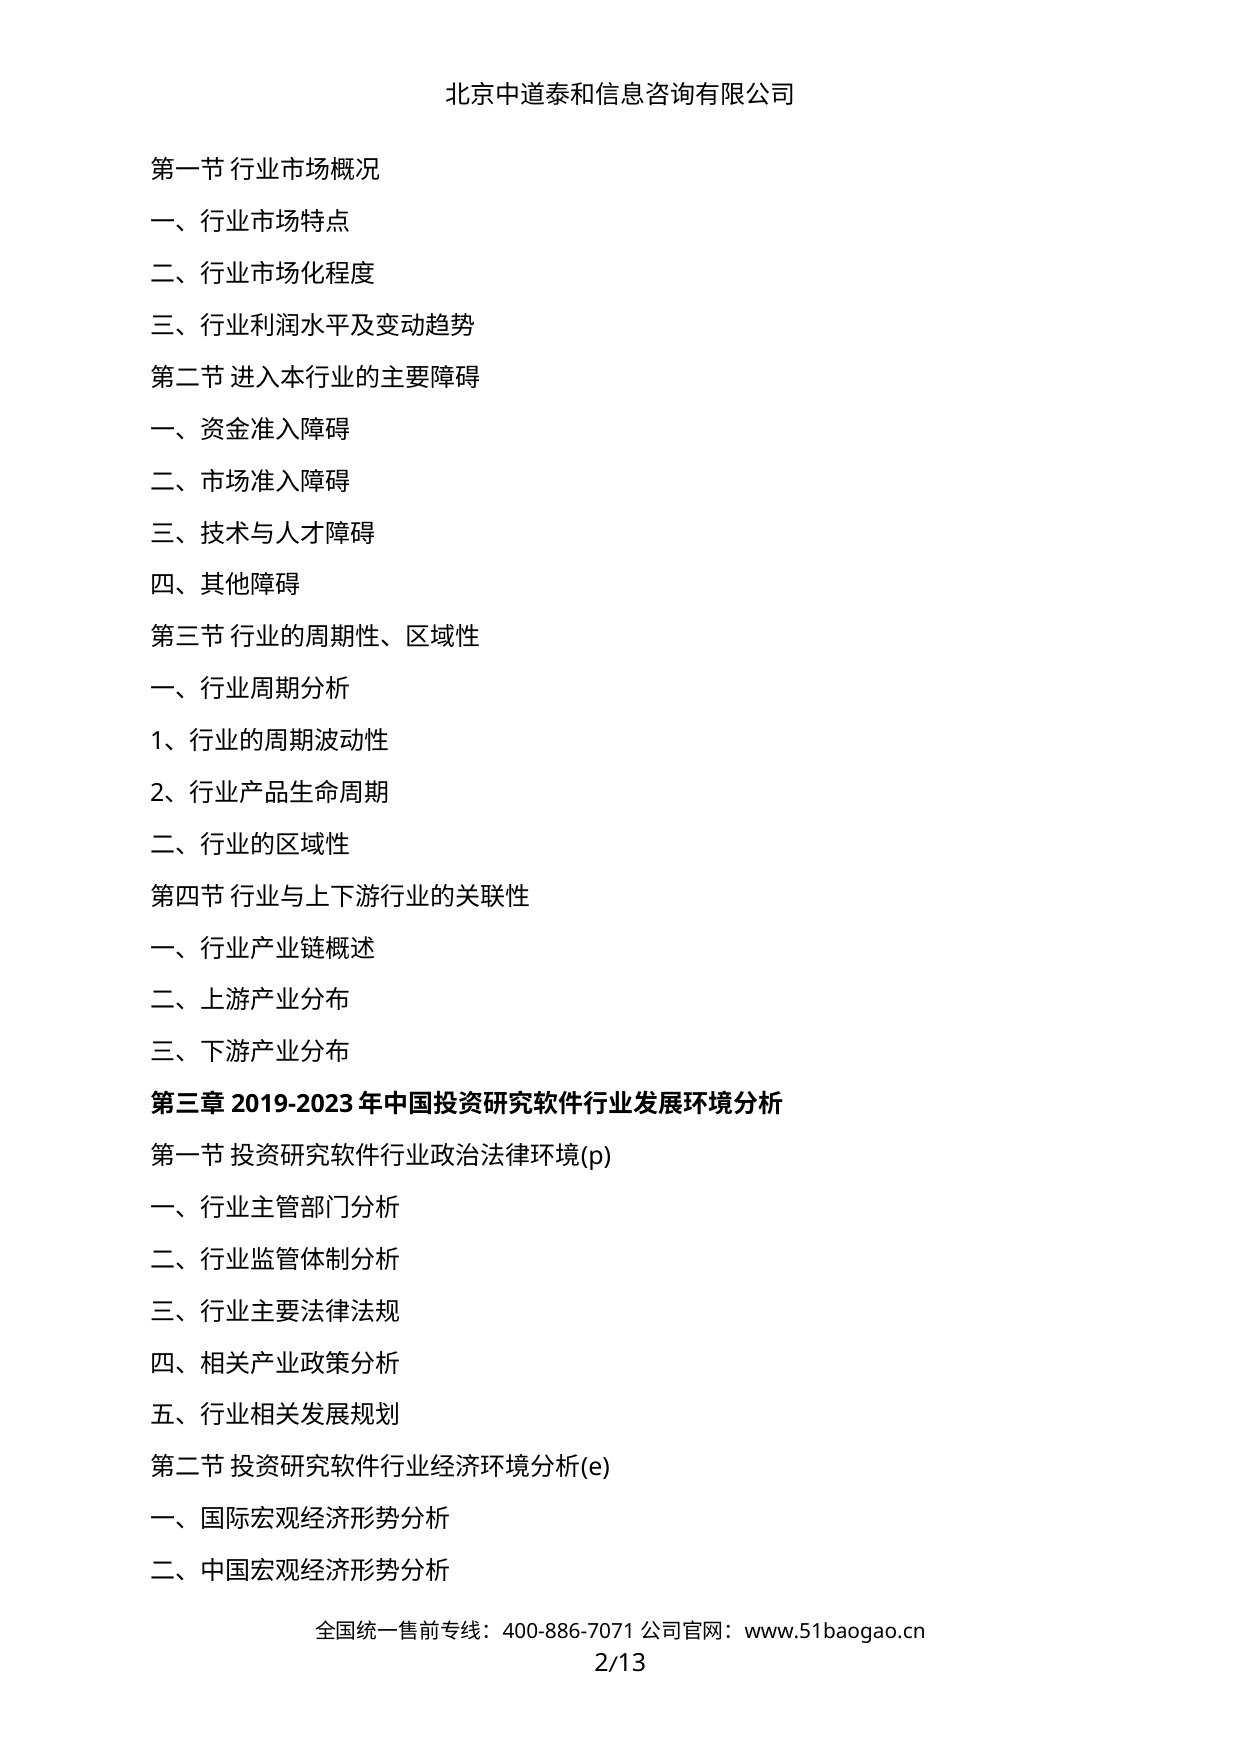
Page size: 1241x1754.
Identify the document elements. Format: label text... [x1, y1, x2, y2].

text 三、下游产业分布 [150, 1032, 1090, 1068]
text 第二节 进入本行业的主要障碍 [150, 357, 1090, 394]
text 第二节 投资研究软件行业经济环境分析(e) [150, 1447, 1090, 1483]
text 二、上游产业分布 [150, 980, 1090, 1016]
text 二、行业的区域性 [150, 824, 1090, 861]
text 1、行业的周期波动性 [150, 721, 1090, 757]
text 2、行业产品生命周期 [150, 772, 1090, 809]
text 二、中国宏观经济形势分析 [150, 1551, 1090, 1587]
text 二、行业监管体制分析 [150, 1239, 1090, 1276]
text 四、其他障碍 [150, 565, 1090, 601]
text 第一节 投资研究软件行业政治法律环境(p) [150, 1136, 1090, 1172]
text 一、资金准入障碍 [150, 409, 1090, 446]
text 三、行业主要法律法规 [150, 1291, 1090, 1327]
text 五、行业相关发展规划 [150, 1395, 1090, 1431]
text 三、技术与人才障碍 [150, 513, 1090, 549]
text 一、行业市场特点 [150, 202, 1090, 238]
text 第三节 行业的周期性、区域性 [150, 617, 1090, 653]
text 二、市场准入障碍 [150, 461, 1090, 497]
text 第一节 行业市场概况 [150, 150, 1090, 186]
text 一、行业产业链概述 [150, 928, 1090, 964]
text 第四节 行业与上下游行业的关联性 [150, 876, 1090, 912]
text 一、行业主管部门分析 [150, 1187, 1090, 1224]
text 一、行业周期分析 [150, 669, 1090, 705]
text 二、行业市场化程度 [150, 254, 1090, 290]
text 四、相关产业政策分析 [150, 1343, 1090, 1379]
text 三、行业利润水平及变动趋势 [150, 306, 1090, 342]
text 一、国际宏观经济形势分析 [150, 1499, 1090, 1535]
text 第三章 2019-2023年中国投资研究软件行业发展环境分析 [150, 1084, 1090, 1120]
